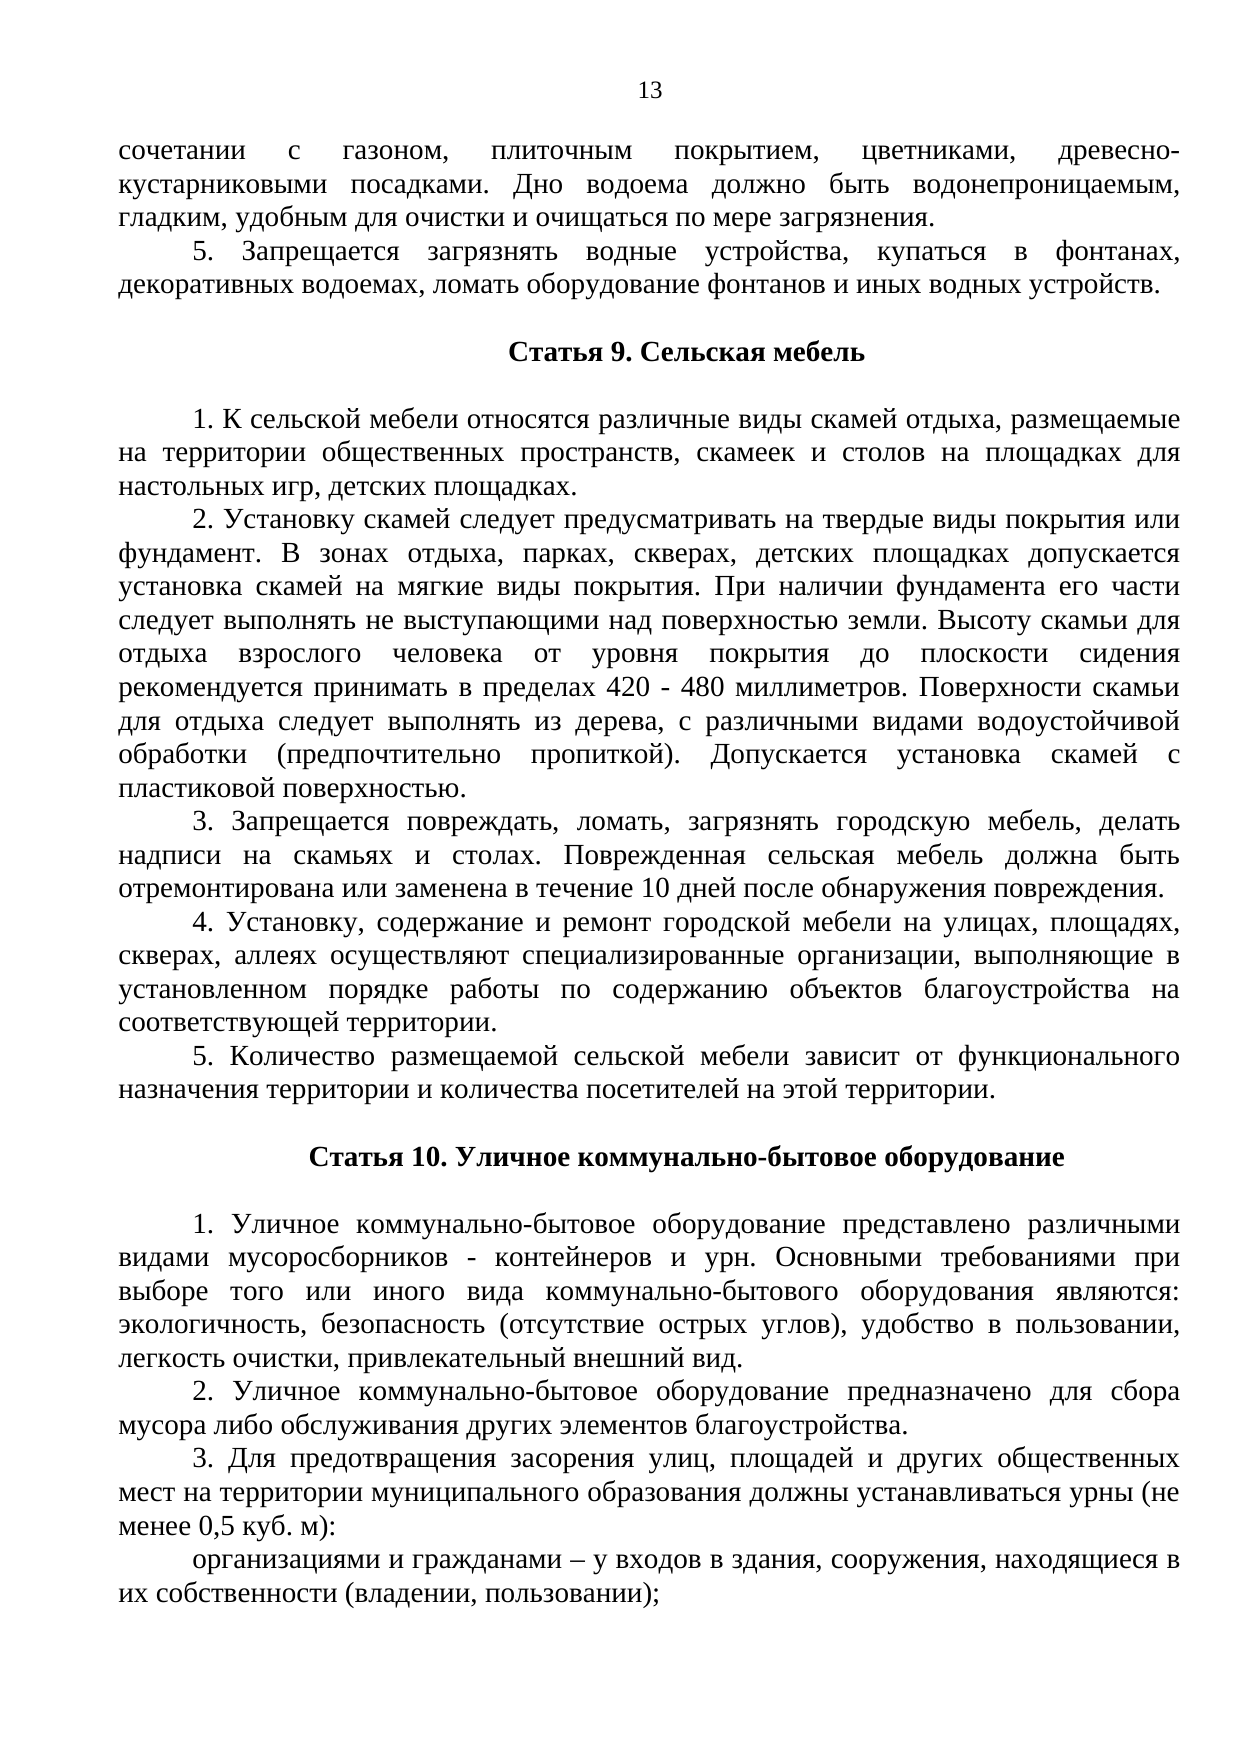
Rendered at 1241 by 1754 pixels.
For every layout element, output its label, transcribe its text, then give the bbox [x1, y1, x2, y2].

text 5. Запрещается загрязнять водные устройства, купаться в фонтанах, декоративных водоемах, ломать оборудование фонтанов и иных водных устройств. [118, 233, 1181, 300]
text 5. Количество размещаемой сельской мебели зависит от функционального назначения территории и количества посетителей на этой территории. [118, 1038, 1181, 1105]
text 3. Для предотвращения засорения улиц, площадей и других общественных мест на территории муниципального образования должны устанавливаться урны (не менее 0,5 куб. м): [118, 1441, 1181, 1541]
text 3. Запрещается повреждать, ломать, загрязнять городскую мебель, делать надписи на скамьях и столах. Поврежденная сельская мебель должна быть отремонтирована или заменена в течение 10 дней после обнаружения повреждения. [118, 803, 1181, 904]
text организациями и гражданами – у входов в здания, сооружения, находящиеся в их собственности (владении, пользовании); [118, 1541, 1181, 1608]
text 1. Уличное коммунально-бытовое оборудование представлено различными видами мусоросборников - контейнеров и урн. Основными требованиями при выборе того или иного вида коммунально-бытового оборудования являются: экологичность, безопасность (отсутствие острых углов), удобство в пользовании, легкость очистки, привлекательный внешний вид. [118, 1206, 1181, 1373]
text Статья 9. Сельская мебель [118, 334, 1181, 367]
text Статья 10. Уличное коммунально-бытовое оборудование [118, 1139, 1181, 1172]
text 2. Установку скамей следует предусматривать на твердые виды покрытия или фундамент. В зонах отдыха, парках, скверах, детских площадках допускается установка скамей на мягкие виды покрытия. При наличии фундамента его части следует выполнять не выступающими над поверхностью земли. Высоту скамьи для отдыха взрослого человека от уровня покрытия до плоскости сидения рекомендуется принимать в пределах 420 - 480 миллиметров. Поверхности скамьи для отдыха следует выполнять из дерева, с различными видами водоустойчивой обработки (предпочтительно пропиткой). Допускается установка скамей с пластиковой поверхностью. [118, 501, 1181, 803]
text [118, 132, 1181, 233]
text 1. К сельской мебели относятся различные виды скамей отдыха, размещаемые на территории общественных пространств, скамеек и столов на площадках для настольных игр, детских площадках. [118, 401, 1181, 501]
text 2. Уличное коммунально-бытовое оборудование предназначено для сбора мусора либо обслуживания других элементов благоустройства. [118, 1373, 1181, 1441]
text 4. Установку, содержание и ремонт городской мебели на улицах, площадях, скверах, аллеях осуществляют специализированные организации, выполняющие в установленном порядке работы по содержанию объектов благоустройства на соответствующей территории. [118, 904, 1181, 1038]
